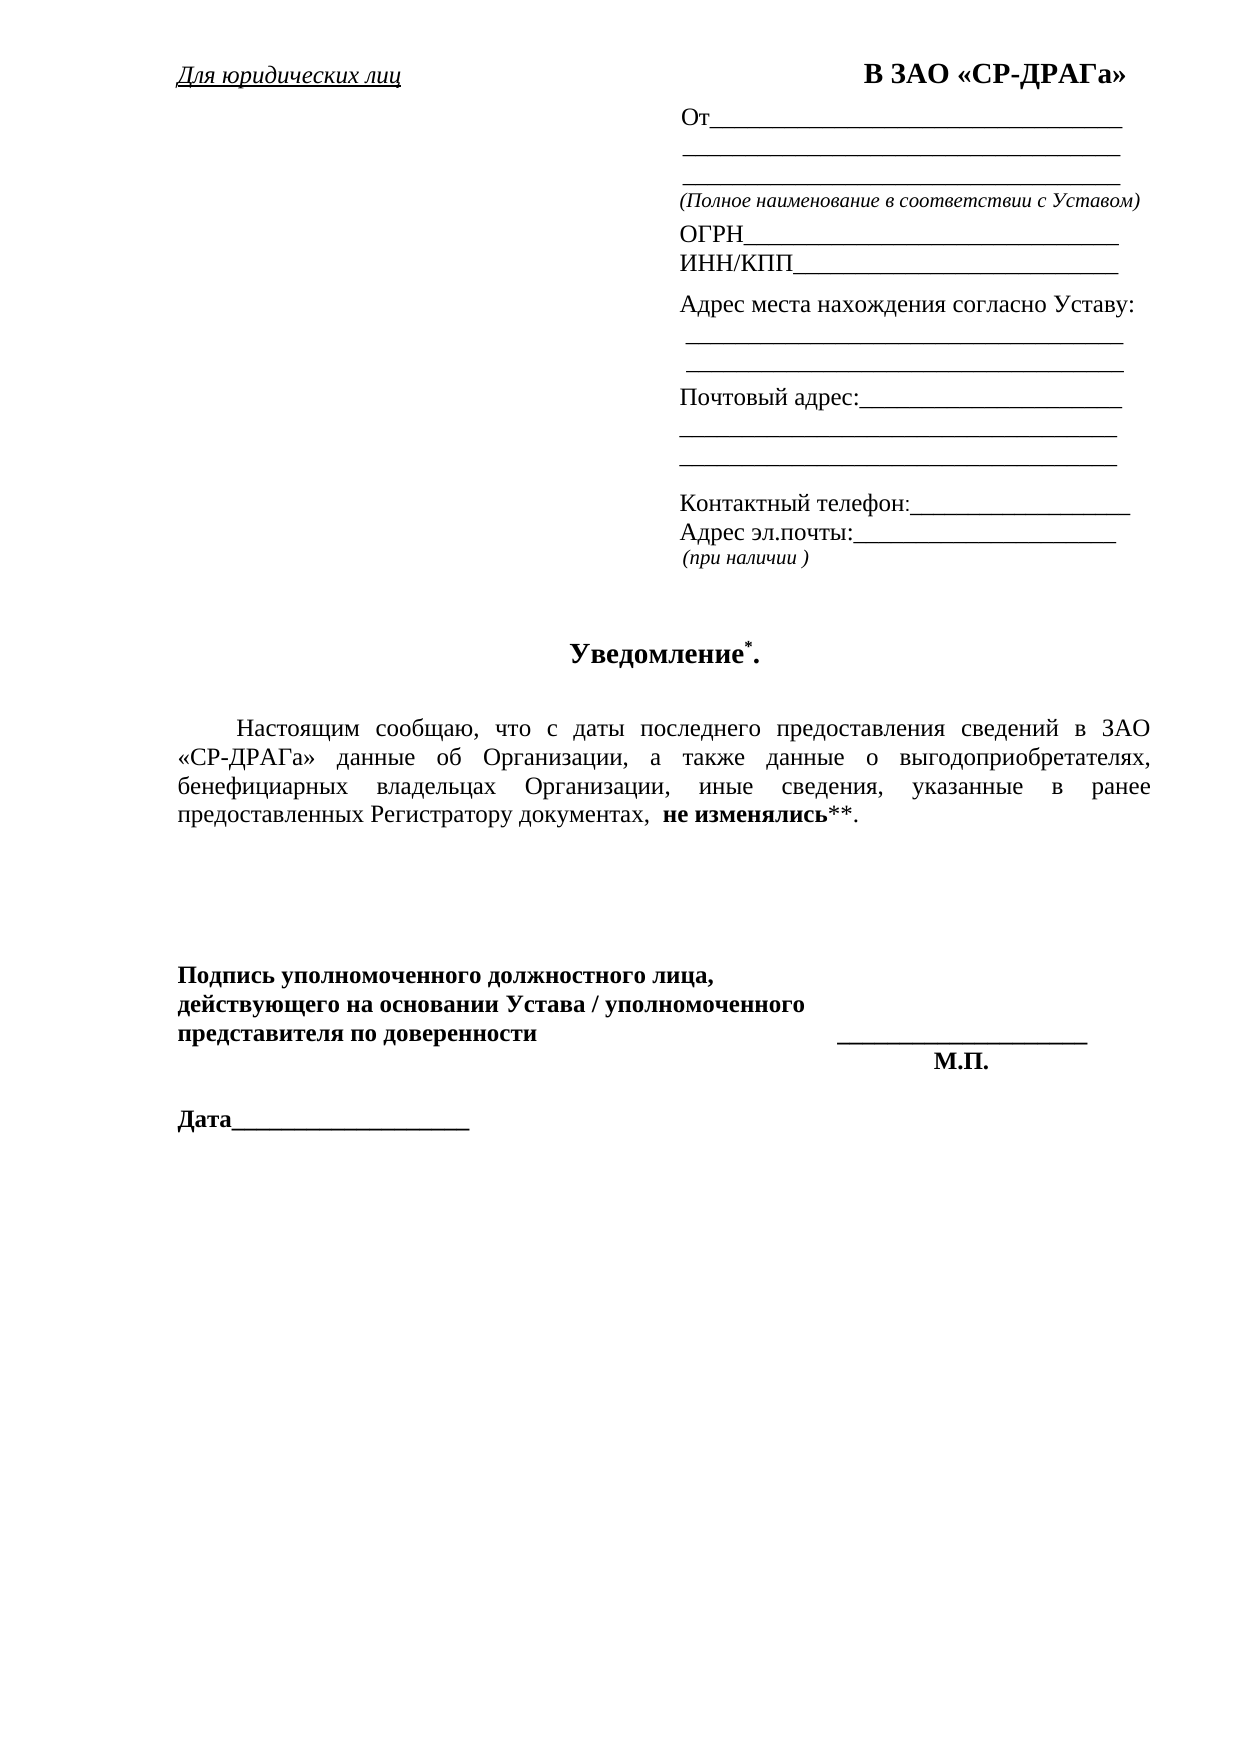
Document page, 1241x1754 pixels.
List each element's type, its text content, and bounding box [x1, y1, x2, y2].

text Настоящим сообщаю, что с даты последнего предоставления сведений в ЗАО «СР-ДРАГа» данные об Организации, а также данные о выгодоприобретателях, бенефициарных владельцах Организации, иные сведения, указанные в ранее предоставленных Регистратору документах, не изменялись**. [177, 713, 1152, 828]
text Уведомление. [177, 636, 1152, 670]
text ___________________________________ [679, 318, 1123, 346]
text ___________________________________ [679, 346, 1123, 375]
text представителя по доверенности ____________________ [177, 1018, 1231, 1046]
text ОГРН______________________________ [679, 219, 1123, 248]
text Для юридических лиц В ЗАО «СР-ДРАГа» [177, 56, 1152, 90]
text Подпись уполномоченного должностного лица, [177, 960, 1231, 989]
text М.П. [177, 1046, 1231, 1075]
text Дата___________________ [177, 1104, 1231, 1133]
text ______________________________________________________________________ [679, 411, 1123, 469]
text От____________________________________________________________________ [679, 102, 1123, 159]
text Почтовый адрес:_____________________ [679, 382, 1123, 411]
text Контактный телефон:___________________ [679, 488, 1152, 517]
text Адрес эл.почты:_____________________ [679, 517, 1152, 545]
text (Полное наименование в соответствии с Уставом) [679, 188, 1152, 212]
text ___________________________________ [679, 159, 1123, 188]
text ИНН/КПП__________________________ [679, 248, 1123, 277]
text действующего на основании Устава / уполномоченного [177, 989, 1231, 1018]
text Адрес места нахождения согласно Уставу: [679, 289, 1152, 318]
text (при наличии ) [177, 545, 1123, 569]
